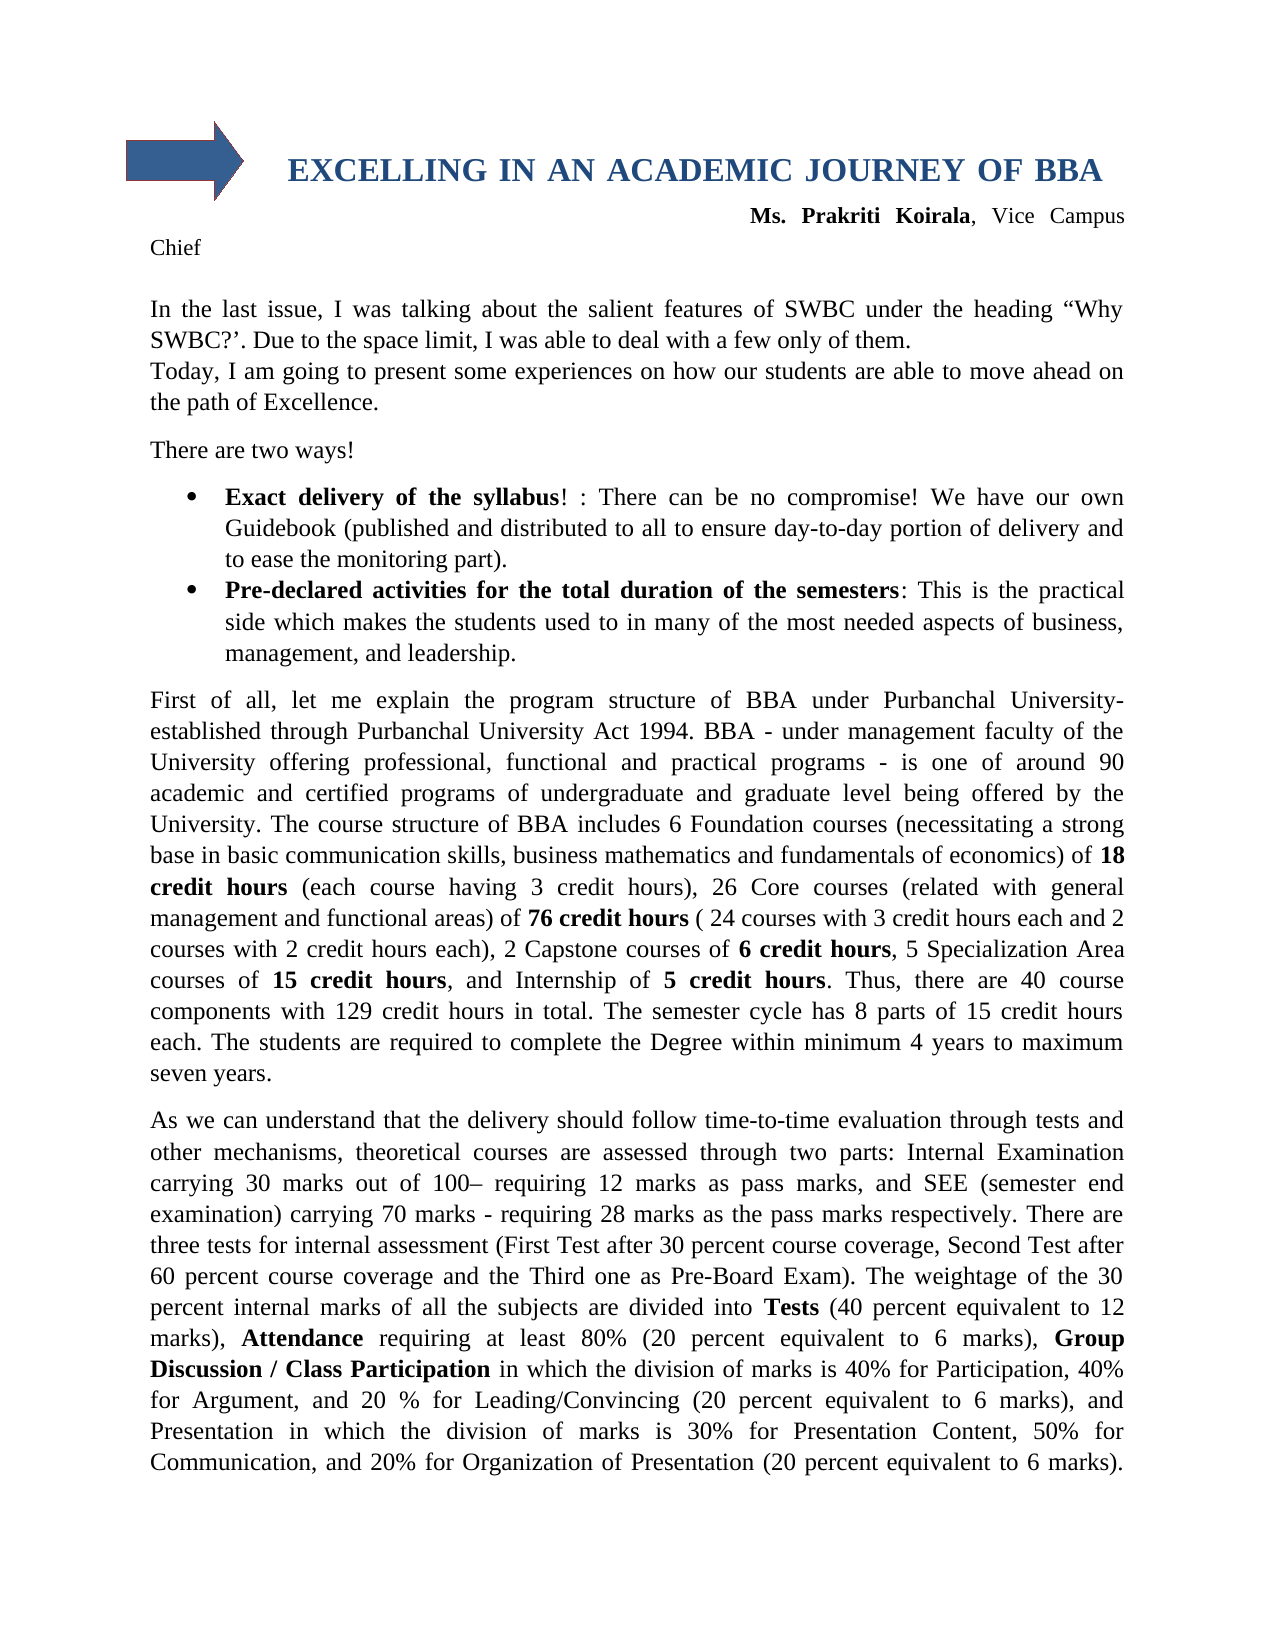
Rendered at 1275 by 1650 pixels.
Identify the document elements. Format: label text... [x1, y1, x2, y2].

list Exact delivery of the syllabus! : There can be no compromise! We have our own Guidebook (published and distributed to all to ensure day-to-day portion of delivery and to ease the monitoring part). [187, 482, 1125, 573]
list Pre-declared activities for the total duration of the semesters: This is the practical side which makes the students used to in many of the most needed aspects of business, management, and leadership. [187, 576, 1125, 666]
text Today, I am going to present some experiences on how our students are able to move ahead on the path of Excellence. [150, 356, 1125, 416]
text First of all, let me explain the program structure of BBA under Purbanchal University- established through Purbanchal University Act 1994. BBA - under management faculty of the University offering professional, functional and practical programs - is one of around 90 academic and certified programs of undergraduate and graduate level being offered by the University. The course structure of BBA includes 6 Foundation courses (necessitating a strong base in basic communication skills, business mathematics and fundamentals of economics) of 18 credit hours (each course having 3 credit hours), 26 Core courses (related with general management and functional areas) of 76 credit hours ( 24 courses with 3 credit hours each and 2 courses with 2 credit hours each), 2 Capstone courses of 6 credit hours, 5 Specialization Area courses of 15 credit hours, and Internship of 5 credit hours. Thus, there are 40 course components with 129 credit hours in total. The semester cycle has 8 parts of 15 credit hours each. The students are required to complete the Degree within minimum 4 years to maximum seven years. [150, 685, 1125, 1087]
text EXCELLING IN AN ACADEMIC JOURNEY OF BBA Ms. Prakriti Koirala, Vice Campus Chief [150, 150, 1125, 261]
text In the last issue, I was talking about the salient features of SWBC under the heading “Why SWBC?’. Due to the space limit, I was able to deal with a few only of them. [150, 294, 1125, 354]
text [150, 1106, 1125, 1476]
text There are two ways! [150, 435, 1125, 463]
